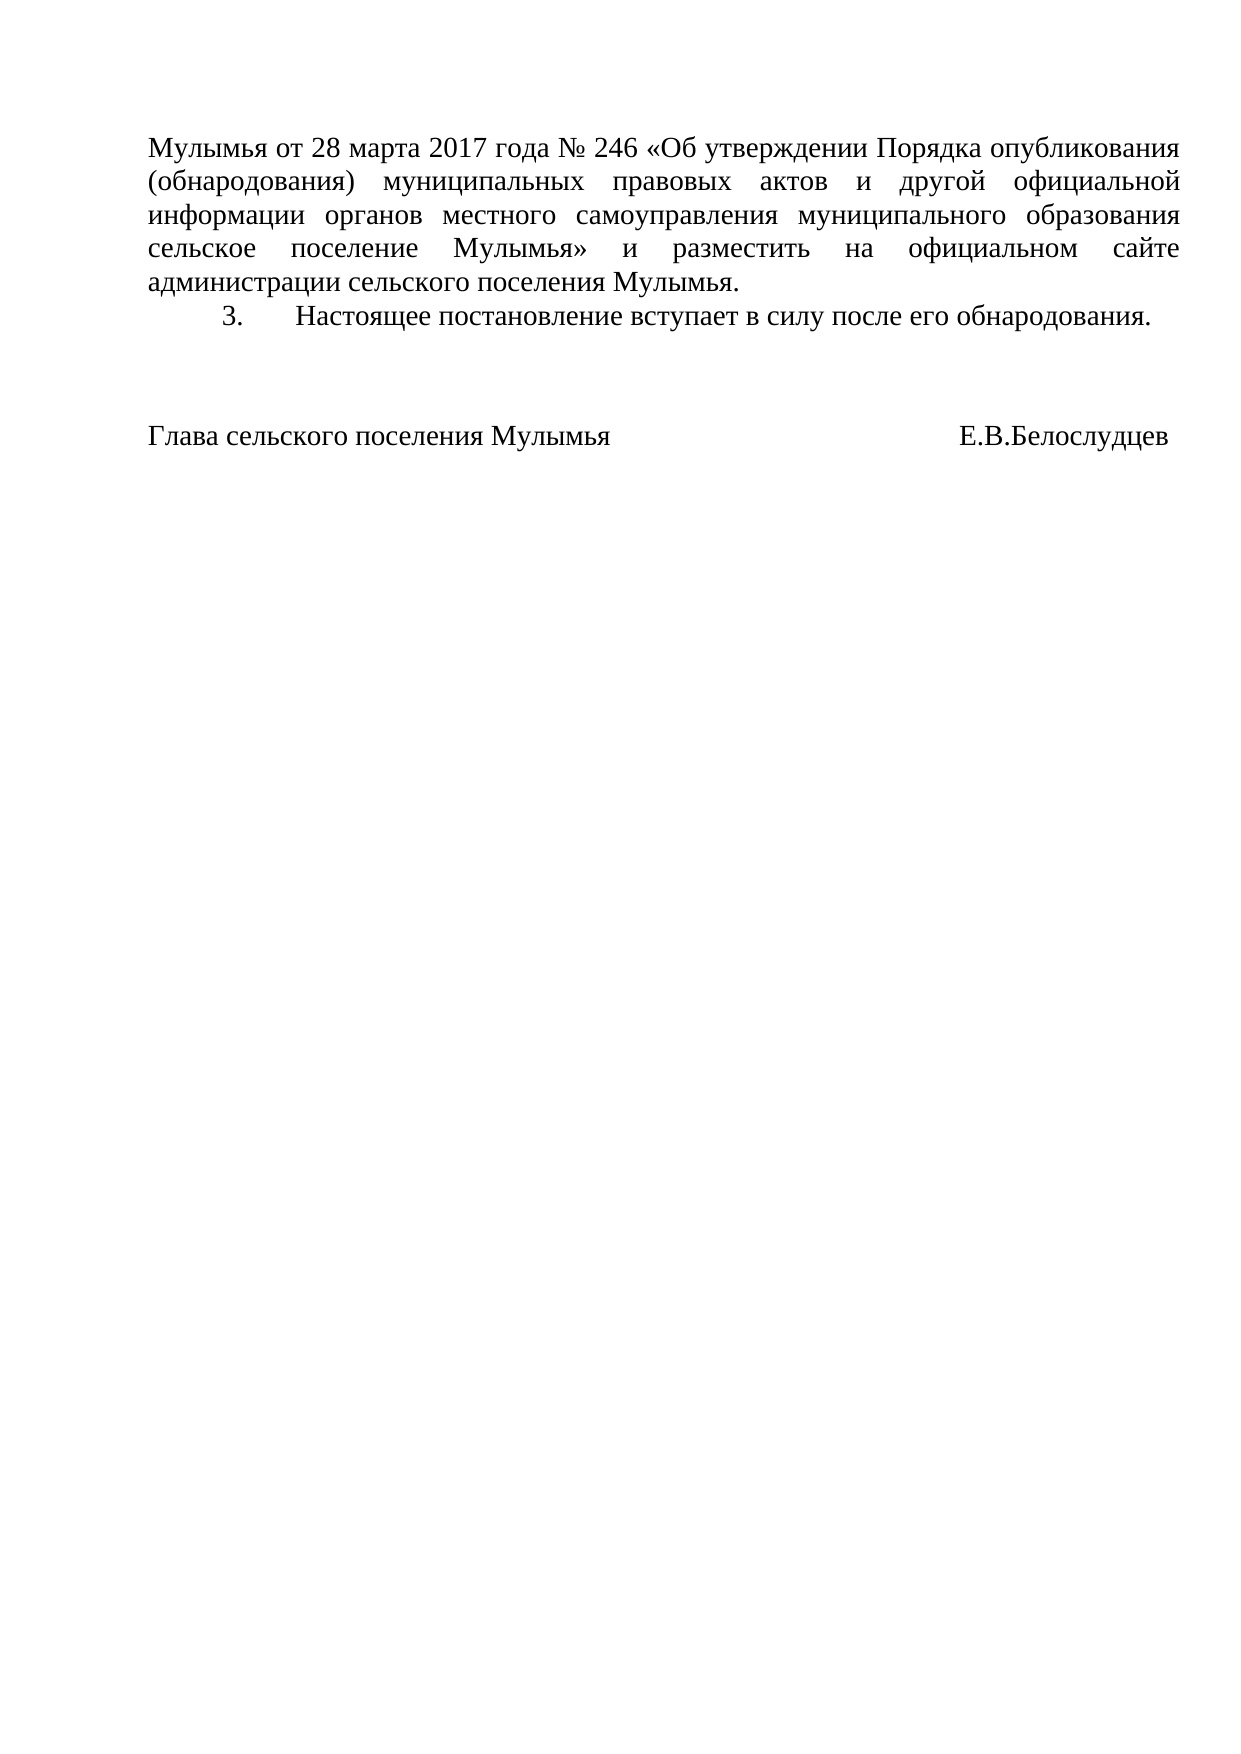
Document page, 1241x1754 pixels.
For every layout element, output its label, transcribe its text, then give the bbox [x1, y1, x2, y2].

text Глава сельского поселения Мулымья Е.В.Белослудцев [148, 418, 1181, 452]
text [148, 130, 1181, 298]
text 3. Настоящее постановление вступает в силу после его обнародования. [148, 298, 1181, 331]
